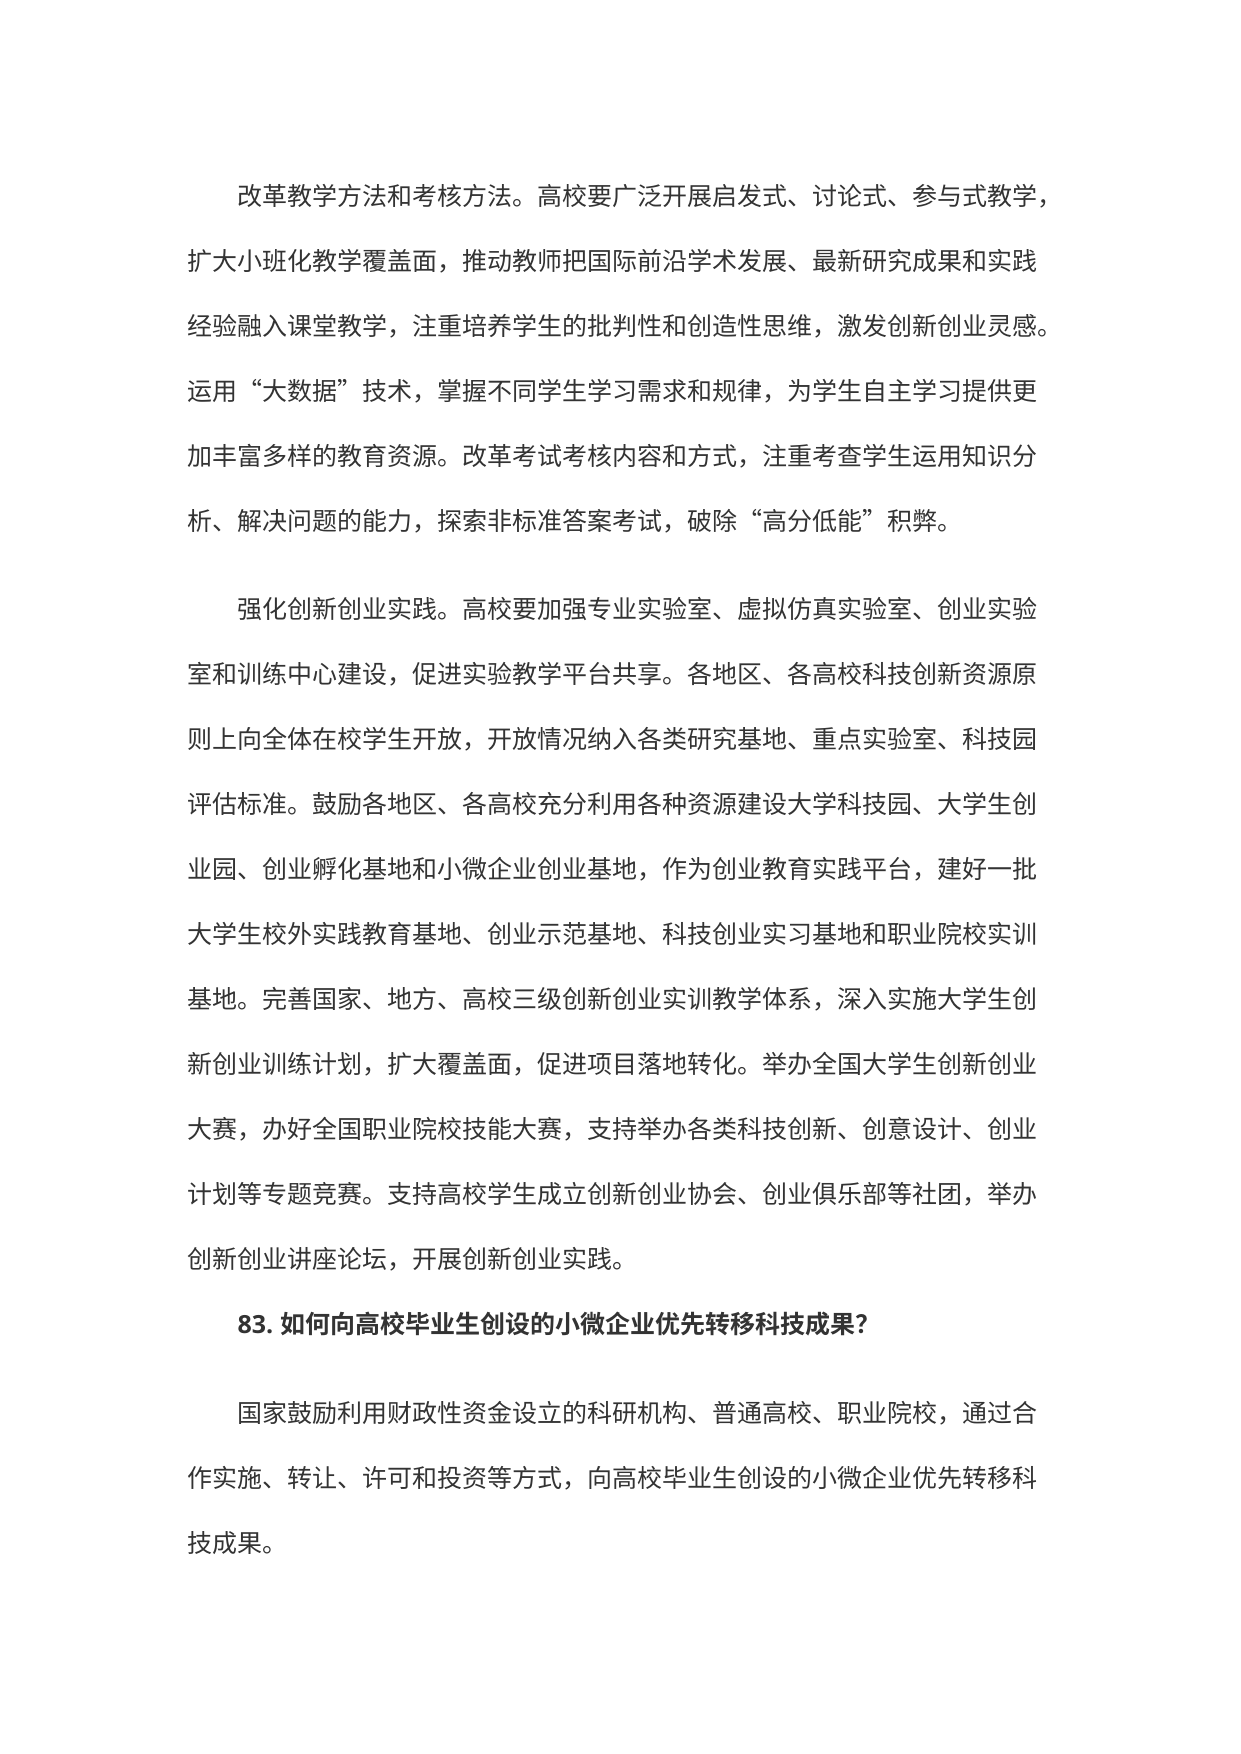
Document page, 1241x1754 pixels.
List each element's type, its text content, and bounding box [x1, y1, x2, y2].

text 改革教学方法和考核方法。高校要广泛开展启发式、讨论式、参与式教学，扩大小班化教学覆盖面，推动教师把国际前沿学术发展、最新研究成果和实践经验融入课堂教学，注重培养学生的批判性和创造性思维，激发创新创业灵感。运用“大数据”技术，掌握不同学生学习需求和规律，为学生自主学习提供更加丰富多样的教育资源。改革考试考核内容和方式，注重考查学生运用知识分析、解决问题的能力，探索非标准答案考试，破除“高分低能”积弊。 [187, 162, 1053, 552]
text 83. 如何向高校毕业生创设的小微企业优先转移科技成果？ [187, 1290, 1053, 1355]
text 国家鼓励利用财政性资金设立的科研机构、普通高校、职业院校，通过合作实施、转让、许可和投资等方式，向高校毕业生创设的小微企业优先转移科技成果。 [187, 1379, 1053, 1574]
text 强化创新创业实践。高校要加强专业实验室、虚拟仿真实验室、创业实验室和训练中心建设，促进实验教学平台共享。各地区、各高校科技创新资源原则上向全体在校学生开放，开放情况纳入各类研究基地、重点实验室、科技园评估标准。鼓励各地区、各高校充分利用各种资源建设大学科技园、大学生创业园、创业孵化基地和小微企业创业基地，作为创业教育实践平台，建好一批大学生校外实践教育基地、创业示范基地、科技创业实习基地和职业院校实训基地。完善国家、地方、高校三级创新创业实训教学体系，深入实施大学生创新创业训练计划，扩大覆盖面，促进项目落地转化。举办全国大学生创新创业大赛，办好全国职业院校技能大赛，支持举办各类科技创新、创意设计、创业计划等专题竞赛。支持高校学生成立创新创业协会、创业俱乐部等社团，举办创新创业讲座论坛，开展创新创业实践。 [187, 575, 1053, 1290]
